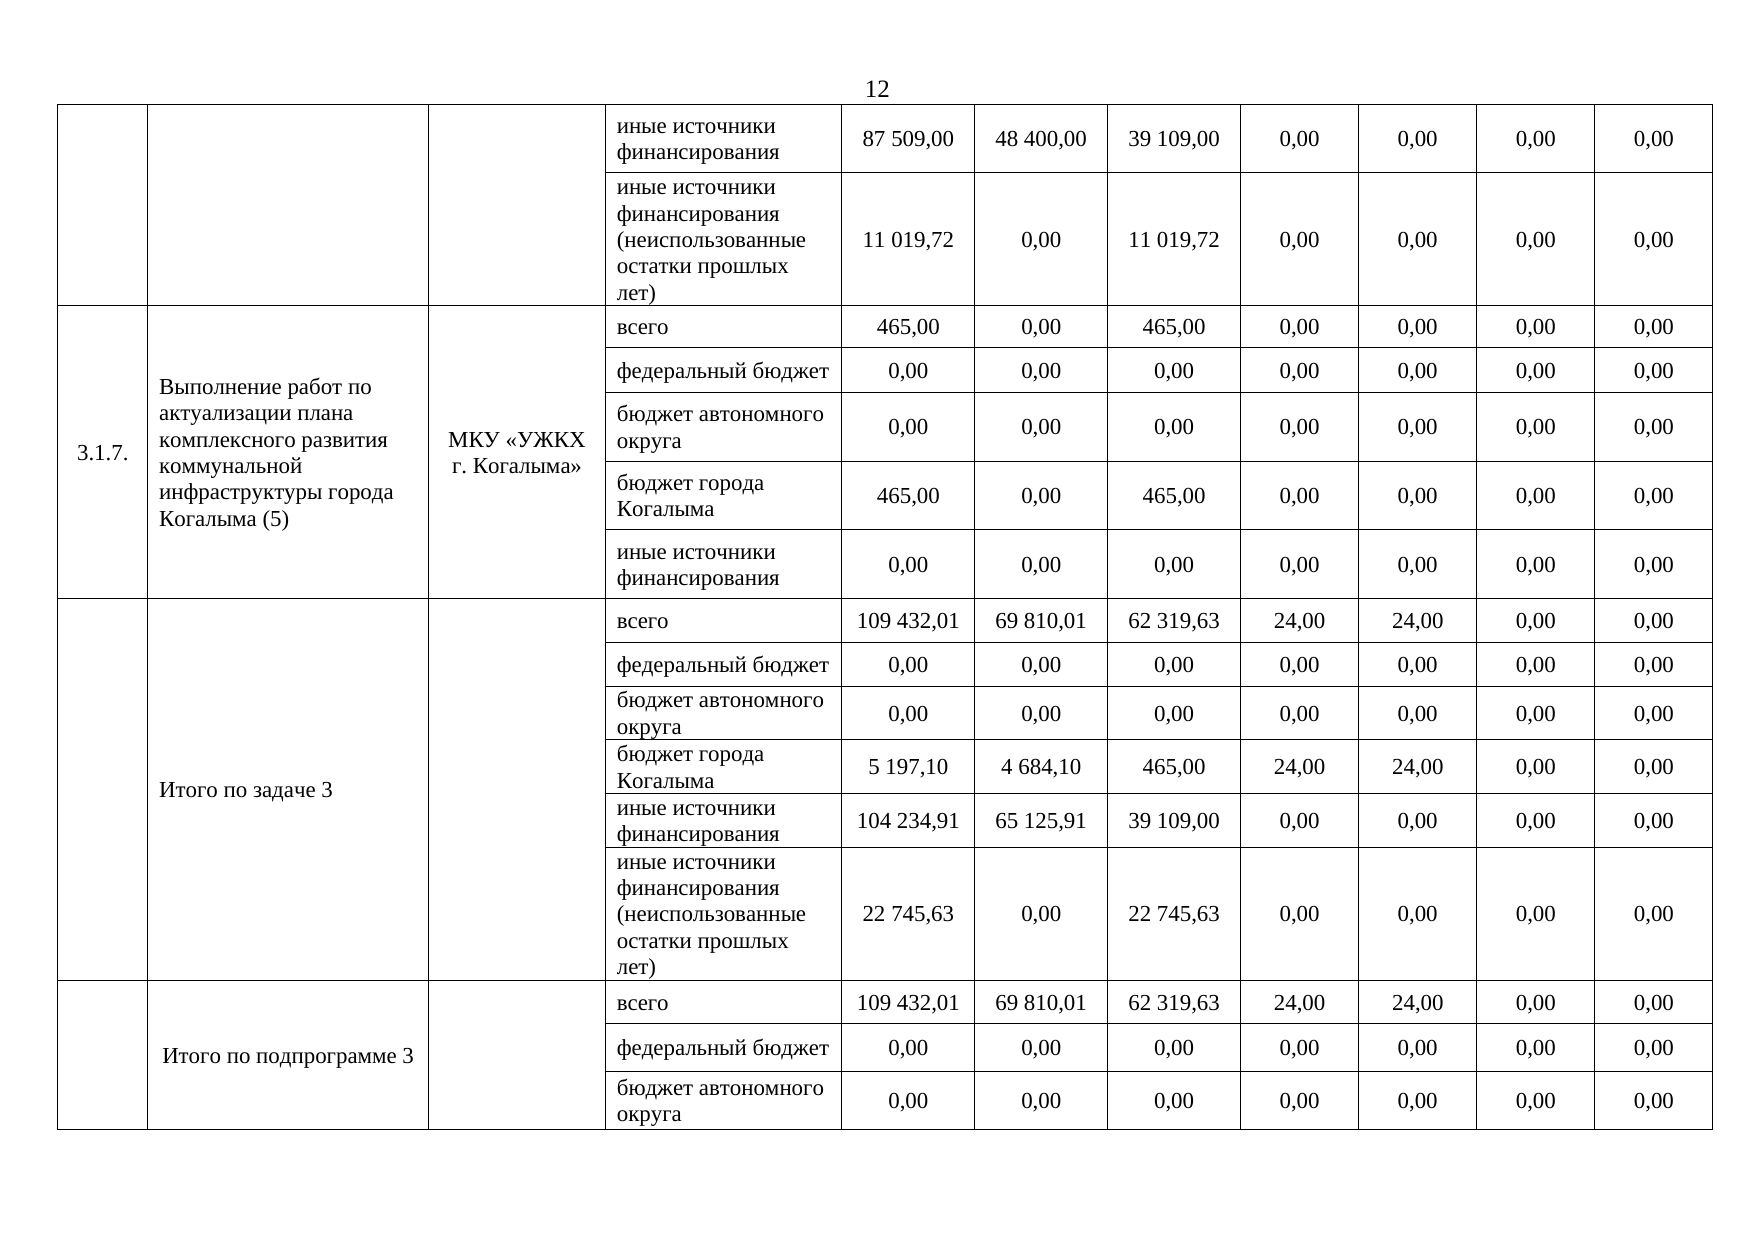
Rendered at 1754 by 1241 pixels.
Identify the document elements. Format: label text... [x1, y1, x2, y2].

table_cell 62 319,63 [1108, 599, 1240, 642]
table_cell 0,00 [1477, 306, 1594, 347]
table_cell 0,00 [1241, 643, 1358, 686]
table_cell всего [606, 981, 841, 1023]
table_cell 0,00 [1477, 105, 1594, 172]
table_cell 0,00 [1359, 462, 1476, 529]
table_cell 0,00 [1241, 393, 1358, 461]
table_cell 0,00 [1477, 530, 1594, 598]
table_cell 0,00 [975, 306, 1107, 347]
table_cell 0,00 [1477, 794, 1594, 847]
table_cell 0,00 [842, 530, 974, 598]
table_cell 0,00 [1241, 794, 1358, 847]
table_cell 69 810,01 [975, 599, 1107, 642]
table_cell 0,00 [1241, 1072, 1358, 1129]
table_cell 0,00 [1595, 740, 1712, 793]
table_cell [58, 981, 147, 1129]
table_cell [429, 981, 605, 1129]
table_cell 22 745,63 [1108, 848, 1240, 979]
table_cell 0,00 [1359, 794, 1476, 847]
table_cell 0,00 [1359, 348, 1476, 392]
table_cell 0,00 [1359, 530, 1476, 598]
table_cell 0,00 [1359, 643, 1476, 686]
table_cell Итого по подпрограмме 3 [148, 981, 428, 1129]
table_cell иные источники финансирования (неиспользованные остатки прошлых лет) [606, 173, 841, 305]
table_cell 0,00 [1477, 462, 1594, 529]
table_cell федеральный бюджет [606, 348, 841, 392]
table_cell 0,00 [1359, 848, 1476, 979]
table_cell 5 197,10 [842, 740, 974, 793]
table_cell 0,00 [1477, 848, 1594, 979]
table_cell иные источники финансирования (неиспользованные остатки прошлых лет) [606, 848, 841, 979]
table_cell 0,00 [975, 687, 1107, 739]
table_cell 0,00 [1359, 1072, 1476, 1129]
table_cell 0,00 [1477, 981, 1594, 1023]
table_cell 0,00 [1241, 530, 1358, 598]
table_cell 39 109,00 [1108, 105, 1240, 172]
table_cell 24,00 [1241, 599, 1358, 642]
table_cell Выполнение работ по актуализации плана комплексного развития коммунальной инфраструктуры города Когалыма (5) [148, 306, 428, 598]
table_cell 24,00 [1359, 740, 1476, 793]
table_cell 0,00 [1241, 1024, 1358, 1071]
table_cell 0,00 [1595, 1024, 1712, 1071]
table_cell 0,00 [1241, 687, 1358, 739]
table_cell 0,00 [842, 643, 974, 686]
table_cell 48 400,00 [975, 105, 1107, 172]
table_cell 0,00 [1595, 599, 1712, 642]
table_cell 0,00 [1477, 173, 1594, 305]
table_cell бюджет автономного округа [606, 393, 841, 461]
table_cell 0,00 [1359, 105, 1476, 172]
table_cell [429, 599, 605, 979]
table_cell 4 684,10 [975, 740, 1107, 793]
table_cell 0,00 [1359, 687, 1476, 739]
table_cell 0,00 [975, 643, 1107, 686]
table_cell 0,00 [1595, 462, 1712, 529]
table_cell МКУ «УЖКХ г. Когалыма» [429, 306, 605, 598]
table_cell 0,00 [1359, 393, 1476, 461]
table_cell иные источники финансирования [606, 530, 841, 598]
table_cell 0,00 [1595, 981, 1712, 1023]
table_cell 0,00 [1108, 393, 1240, 461]
table_cell 62 319,63 [1108, 981, 1240, 1023]
table_cell 0,00 [1241, 348, 1358, 392]
table_cell бюджет автономного округа [606, 1072, 841, 1129]
table_cell 0,00 [842, 1024, 974, 1071]
table_cell всего [606, 599, 841, 642]
table_cell 0,00 [1108, 1072, 1240, 1129]
table_cell иные источники финансирования [606, 105, 841, 172]
table_cell 0,00 [1595, 848, 1712, 979]
table_cell 0,00 [1477, 348, 1594, 392]
table_cell Итого по задаче 3 [148, 599, 428, 979]
table_cell 0,00 [1108, 643, 1240, 686]
table_cell 0,00 [842, 348, 974, 392]
table_cell 0,00 [1595, 794, 1712, 847]
table_cell 465,00 [842, 462, 974, 529]
table_cell 0,00 [1477, 599, 1594, 642]
table_cell 3.1.7. [58, 306, 147, 598]
table_cell 0,00 [1477, 393, 1594, 461]
table_cell 0,00 [1359, 173, 1476, 305]
table_cell всего [606, 306, 841, 347]
table_cell 0,00 [1241, 848, 1358, 979]
table_cell 24,00 [1241, 740, 1358, 793]
table_cell иные источники финансирования [606, 794, 841, 847]
table_cell 0,00 [842, 687, 974, 739]
table_cell 0,00 [1595, 173, 1712, 305]
table_cell федеральный бюджет [606, 643, 841, 686]
table_cell 0,00 [1241, 105, 1358, 172]
table_cell [58, 599, 147, 979]
table_cell 0,00 [1477, 1072, 1594, 1129]
table_cell 104 234,91 [842, 794, 974, 847]
table_cell 0,00 [1359, 306, 1476, 347]
table_cell 69 810,01 [975, 981, 1107, 1023]
table_cell 65 125,91 [975, 794, 1107, 847]
table_cell 0,00 [1595, 393, 1712, 461]
table_cell 0,00 [1595, 687, 1712, 739]
table_cell 0,00 [1108, 348, 1240, 392]
table_cell бюджет города Когалыма [606, 740, 841, 793]
table_cell 24,00 [1359, 599, 1476, 642]
table_cell 0,00 [975, 348, 1107, 392]
table_cell 0,00 [1595, 348, 1712, 392]
table_cell 0,00 [1477, 687, 1594, 739]
table_cell 109 432,01 [842, 981, 974, 1023]
table_cell 39 109,00 [1108, 794, 1240, 847]
table_cell 0,00 [1595, 643, 1712, 686]
table_cell 0,00 [975, 848, 1107, 979]
table_cell федеральный бюджет [606, 1024, 841, 1071]
table_cell 0,00 [975, 173, 1107, 305]
table_cell 0,00 [1241, 173, 1358, 305]
table_cell 11 019,72 [1108, 173, 1240, 305]
table_cell 465,00 [1108, 462, 1240, 529]
table_cell 0,00 [1595, 1072, 1712, 1129]
table_cell 0,00 [1108, 530, 1240, 598]
table_cell 0,00 [842, 393, 974, 461]
table_cell 465,00 [1108, 306, 1240, 347]
table_cell 0,00 [1477, 1024, 1594, 1071]
table_cell 24,00 [1241, 981, 1358, 1023]
table_cell 24,00 [1359, 981, 1476, 1023]
table_cell 0,00 [975, 1024, 1107, 1071]
table_cell 0,00 [842, 1072, 974, 1129]
table_cell бюджет города Когалыма [606, 462, 841, 529]
table_cell 0,00 [975, 393, 1107, 461]
table_cell 0,00 [1595, 306, 1712, 347]
table_cell 0,00 [1241, 306, 1358, 347]
table_cell 109 432,01 [842, 599, 974, 642]
table_cell бюджет автономного округа [606, 687, 841, 739]
table_cell 0,00 [975, 462, 1107, 529]
table_cell 465,00 [842, 306, 974, 347]
table_cell 22 745,63 [842, 848, 974, 979]
table_cell 0,00 [1108, 1024, 1240, 1071]
table_cell 87 509,00 [842, 105, 974, 172]
table_cell 0,00 [975, 530, 1107, 598]
table_cell 0,00 [1241, 462, 1358, 529]
table_cell 0,00 [1595, 105, 1712, 172]
table_cell 0,00 [1477, 643, 1594, 686]
table_cell 0,00 [975, 1072, 1107, 1129]
table_cell 11 019,72 [842, 173, 974, 305]
table_cell 0,00 [1595, 530, 1712, 598]
table_cell 0,00 [1108, 687, 1240, 739]
table_cell 465,00 [1108, 740, 1240, 793]
table_cell 0,00 [1359, 1024, 1476, 1071]
table_cell 0,00 [1477, 740, 1594, 793]
